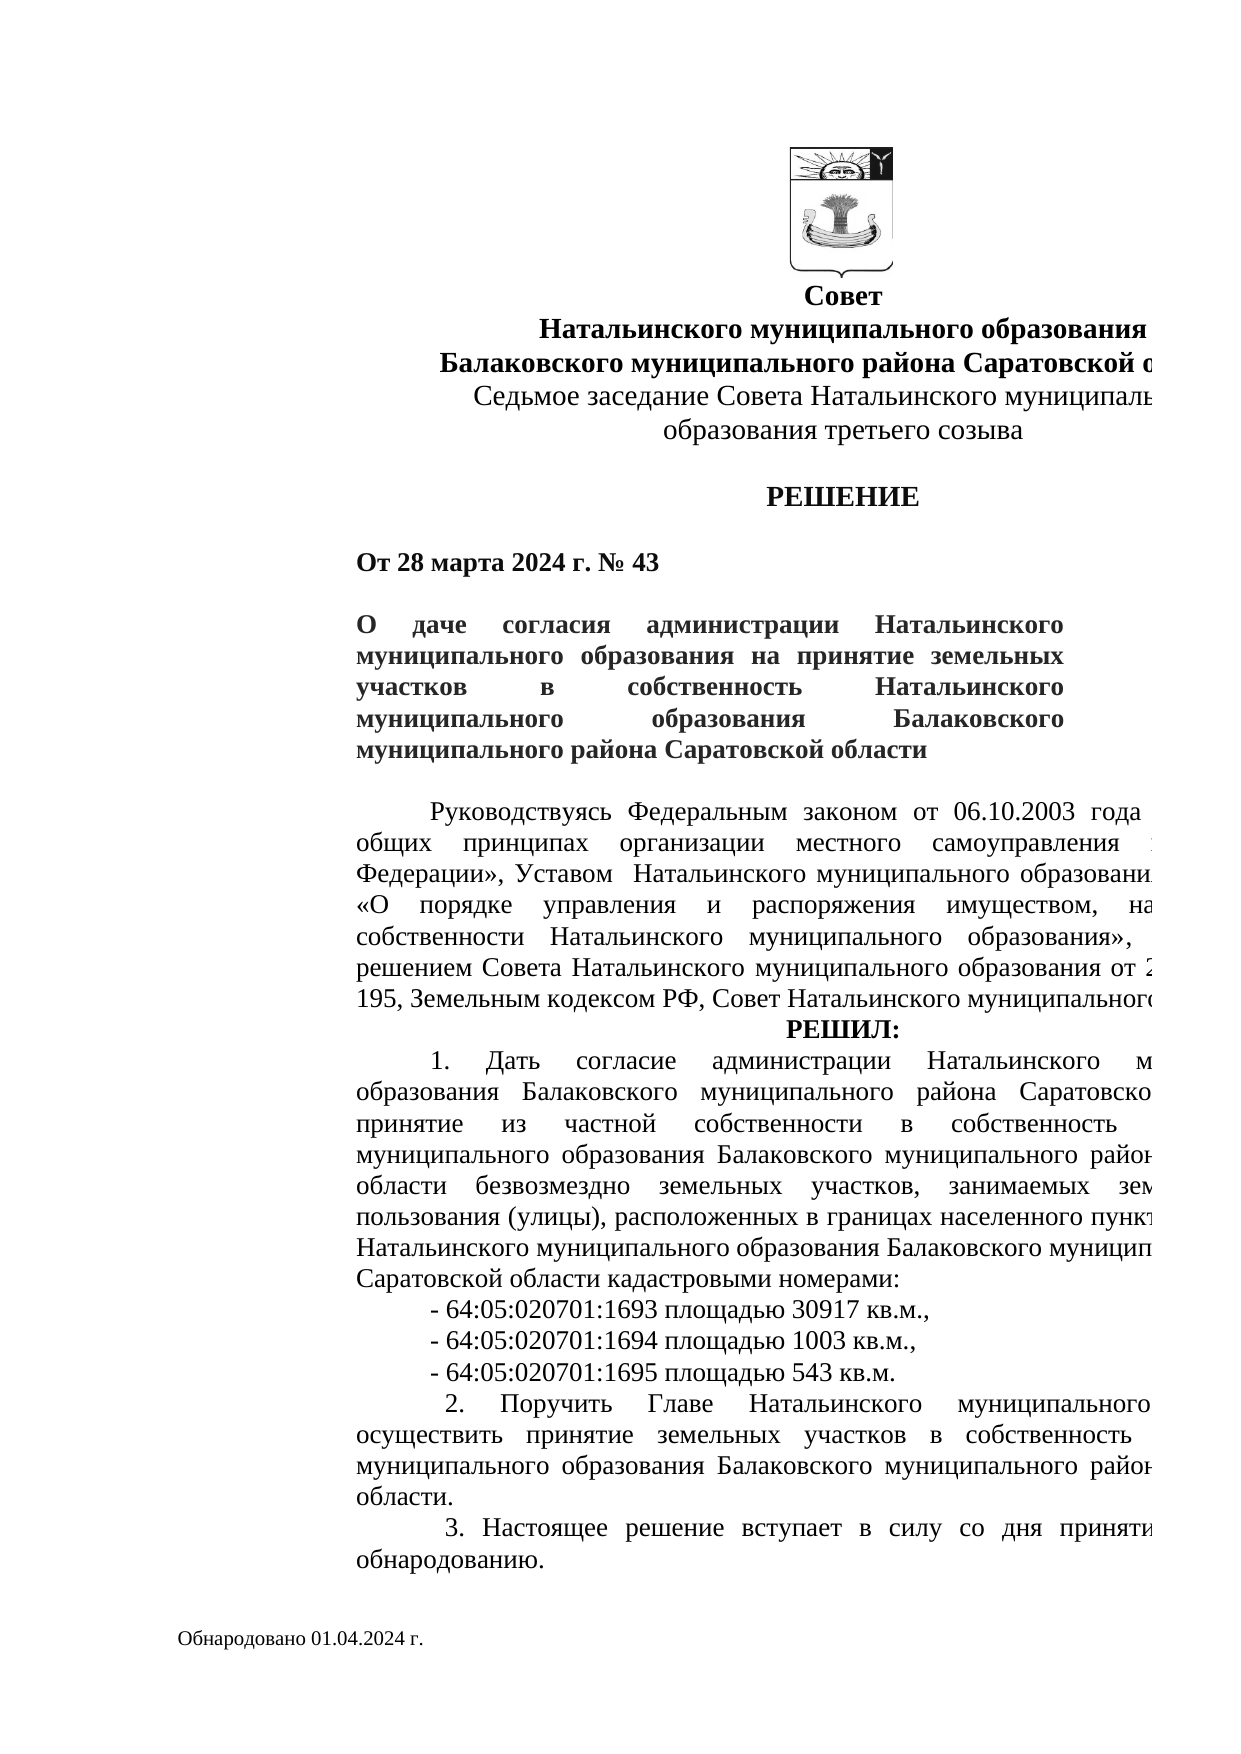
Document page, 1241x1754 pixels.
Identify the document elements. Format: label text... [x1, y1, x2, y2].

text Обнародовано 01.04.2024 г. [177, 1626, 1152, 1650]
